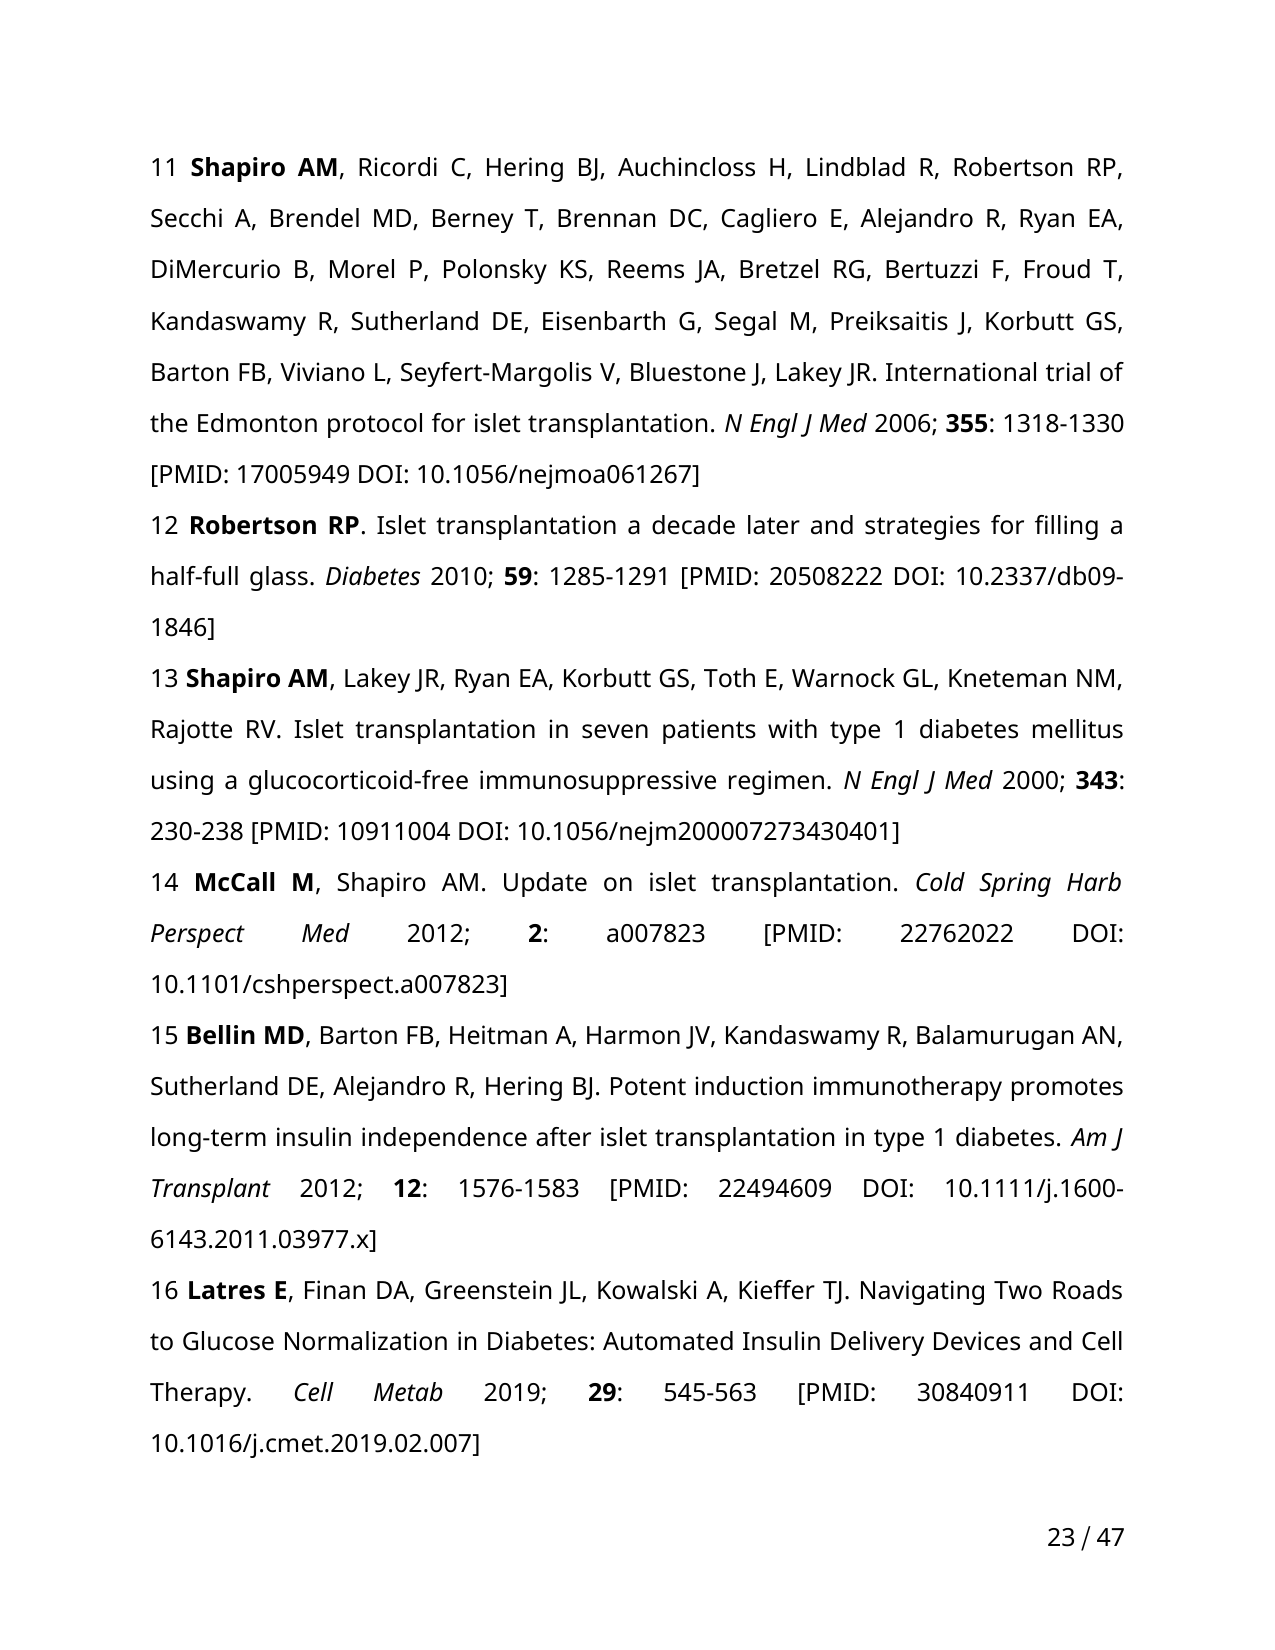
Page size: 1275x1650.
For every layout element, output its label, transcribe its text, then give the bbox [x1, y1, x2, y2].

text 15 Bellin MD, Barton FB, Heitman A, Harmon JV, Kandaswamy R, Balamurugan AN, Sutherland DE, Alejandro R, Hering BJ. Potent induction immunotherapy promotes long-term insulin independence after islet transplantation in type 1 diabetes. Am J Transplant 2012; 12: 1576-1583 [PMID: 22494609 DOI: 10.1111/j.1600-6143.2011.03977.x] [150, 1018, 1125, 1256]
text 11 Shapiro AM, Ricordi C, Hering BJ, Auchincloss H, Lindblad R, Robertson RP, Secchi A, Brendel MD, Berney T, Brennan DC, Cagliero E, Alejandro R, Ryan EA, DiMercurio B, Morel P, Polonsky KS, Reems JA, Bretzel RG, Bertuzzi F, Froud T, Kandaswamy R, Sutherland DE, Eisenbarth G, Segal M, Preiksaitis J, Korbutt GS, Barton FB, Viviano L, Seyfert-Margolis V, Bluestone J, Lakey JR. International trial of the Edmonton protocol for islet transplantation. N Engl J Med 2006; 355: 1318-1330 [PMID: 17005949 DOI: 10.1056/nejmoa061267] [150, 150, 1125, 490]
text 12 Robertson RP. Islet transplantation a decade later and strategies for filling a half-full glass. Diabetes 2010; 59: 1285-1291 [PMID: 20508222 DOI: 10.2337/db09-1846] [150, 507, 1125, 643]
text 16 Latres E, Finan DA, Greenstein JL, Kowalski A, Kieffer TJ. Navigating Two Roads to Glucose Normalization in Diabetes: Automated Insulin Delivery Devices and Cell Therapy. Cell Metab 2019; 29: 545-563 [PMID: 30840911 DOI: 10.1016/j.cmet.2019.02.007] [150, 1273, 1125, 1460]
text 13 Shapiro AM, Lakey JR, Ryan EA, Korbutt GS, Toth E, Warnock GL, Kneteman NM, Rajotte RV. Islet transplantation in seven patients with type 1 diabetes mellitus using a glucocorticoid-free immunosuppressive regimen. N Engl J Med 2000; 343: 230-238 [PMID: 10911004 DOI: 10.1056/nejm200007273430401] [150, 660, 1125, 848]
text 14 McCall M, Shapiro AM. Update on islet transplantation. Cold Spring Harb Perspect Med 2012; 2: a007823 [PMID: 22762022 DOI: 10.1101/cshperspect.a007823] [150, 864, 1125, 1001]
